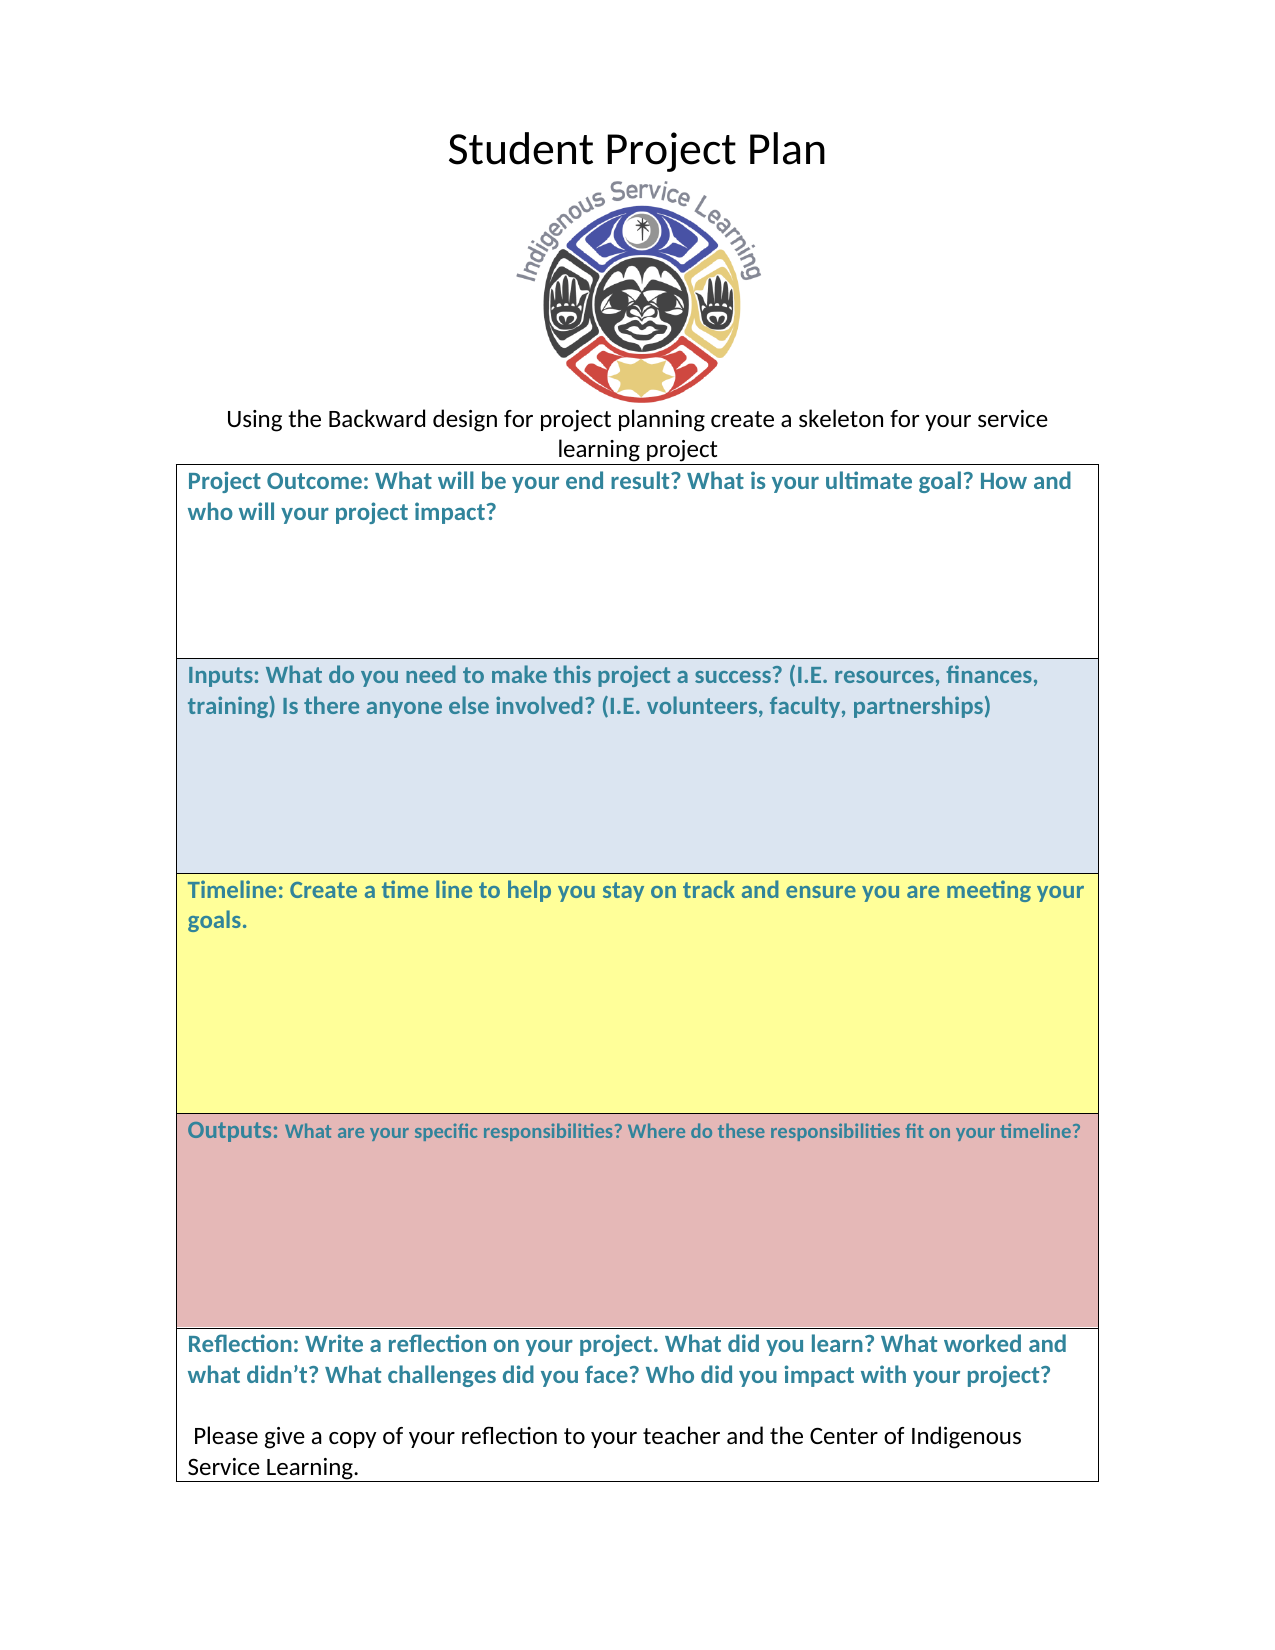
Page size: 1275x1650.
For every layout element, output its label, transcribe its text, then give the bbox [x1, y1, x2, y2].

table_cell Outputs: What are your specific responsibilities? Where do these responsibilities fit on your timeline? [177, 1114, 1098, 1327]
picture [511, 176, 764, 403]
table_header Project Outcome: What will be your end result? What is your ultimate goal? How and who will your project impact? [177, 465, 1098, 658]
text Using the Backward design for project planning create a skeleton for your service learning project [187, 403, 1087, 464]
table_cell Reflection: Write a reflection on your project. What did you learn? What worked and what didn’t? What challenges did you face? Who did you impact with your project? Please give a copy of your reflection to your teacher and the Center of Indigenous Service Learning. [177, 1329, 1098, 1481]
table_cell Timeline: Create a time line to help you stay on track and ensure you are meeting your goals. [177, 874, 1098, 1113]
table_cell Inputs: What do you need to make this project a success? (I.E. resources, finances, training) Is there anyone else involved? (I.E. volunteers, faculty, partnerships) [177, 659, 1098, 873]
text Student Project Plan [187, 120, 1087, 176]
